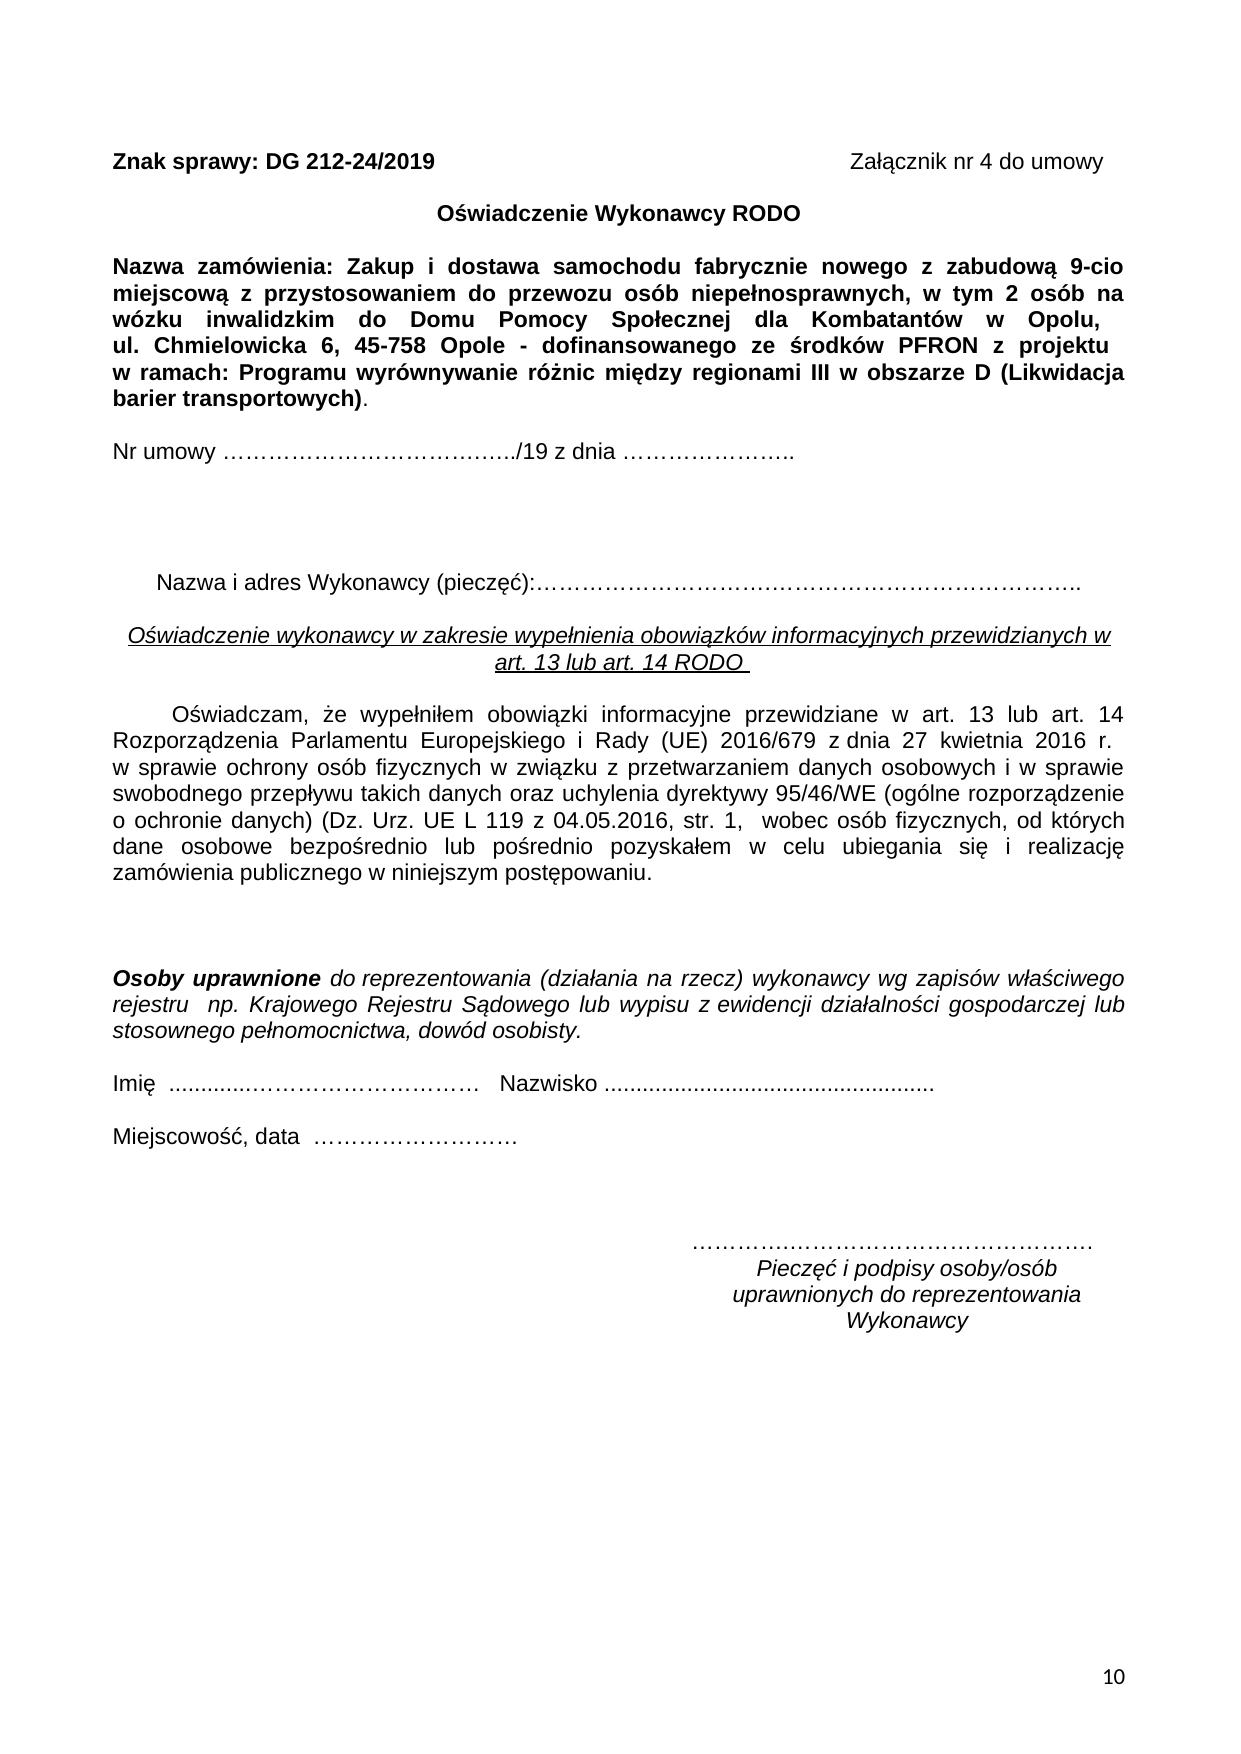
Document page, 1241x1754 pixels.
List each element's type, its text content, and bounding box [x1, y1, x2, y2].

text Nazwa i adres Wykonawcy (pieczęć):………………………….………………………………….. [112, 569, 1125, 596]
text Imię .............………………………… Nazwisko .................................................... [112, 1070, 1125, 1096]
text Miejscowość, data ……………………… [112, 1123, 1125, 1149]
text Oświadczam, że wypełniłem obowiązki informacyjne przewidziane w art. 13 lub art. 14 Rozporządzenia Parlamentu Europejskiego i Rady (UE) 2016/679 z dnia 27 kwietnia 2016 r. w sprawie ochrony osób fizycznych w związku z przetwarzaniem danych osobowych i w sprawie swobodnego przepływu takich danych oraz uchylenia dyrektywy 95/46/WE (ogólne rozporządzenie o ochronie danych) (Dz. Urz. UE L 119 z 04.05.2016, str. 1, wobec osób fizycznych, od których dane osobowe bezpośrednio lub pośrednio pozyskałem w celu ubiegania się i realizację zamówienia publicznego w niniejszym postępowaniu. [112, 701, 1125, 886]
text ………….…………………………………. [481, 1228, 1125, 1254]
text Nr umowy …………………………….…../19 z dnia ………………….. [112, 438, 1125, 464]
text Znak sprawy: DG 212-24/2019 Załącznik nr 4 do umowy [112, 148, 1125, 174]
text Nazwa zamówienia: Zakup i dostawa samochodu fabrycznie nowego z zabudową 9-cio miejscową z przystosowaniem do przewozu osób niepełnosprawnych, w tym 2 osób na wózku inwalidzkim do Domu Pomocy Społecznej dla Kombatantów w Opolu, ul. Chmielowicka 6, 45-758 Opole - dofinansowanego ze środków PFRON z projektu w ramach: Programu wyrównywanie różnic między regionami III w obszarze D (Likwidacja barier transportowych). [112, 253, 1125, 411]
text Oświadczenie Wykonawcy RODO [112, 200, 1125, 227]
text Pieczęć i podpisy osoby/osób uprawnionych do reprezentowania Wykonawcy [688, 1254, 1125, 1334]
text Osoby uprawnione do reprezentowania (działania na rzecz) wykonawcy wg zapisów właściwego rejestru np. Krajowego Rejestru Sądowego lub wypisu z ewidencji działalności gospodarczej lub stosownego pełnomocnictwa, dowód osobisty. [112, 965, 1125, 1044]
text Oświadczenie wykonawcy w zakresie wypełnienia obowiązków informacyjnych przewidzianych w art. 13 lub art. 14 RODO [112, 622, 1125, 675]
